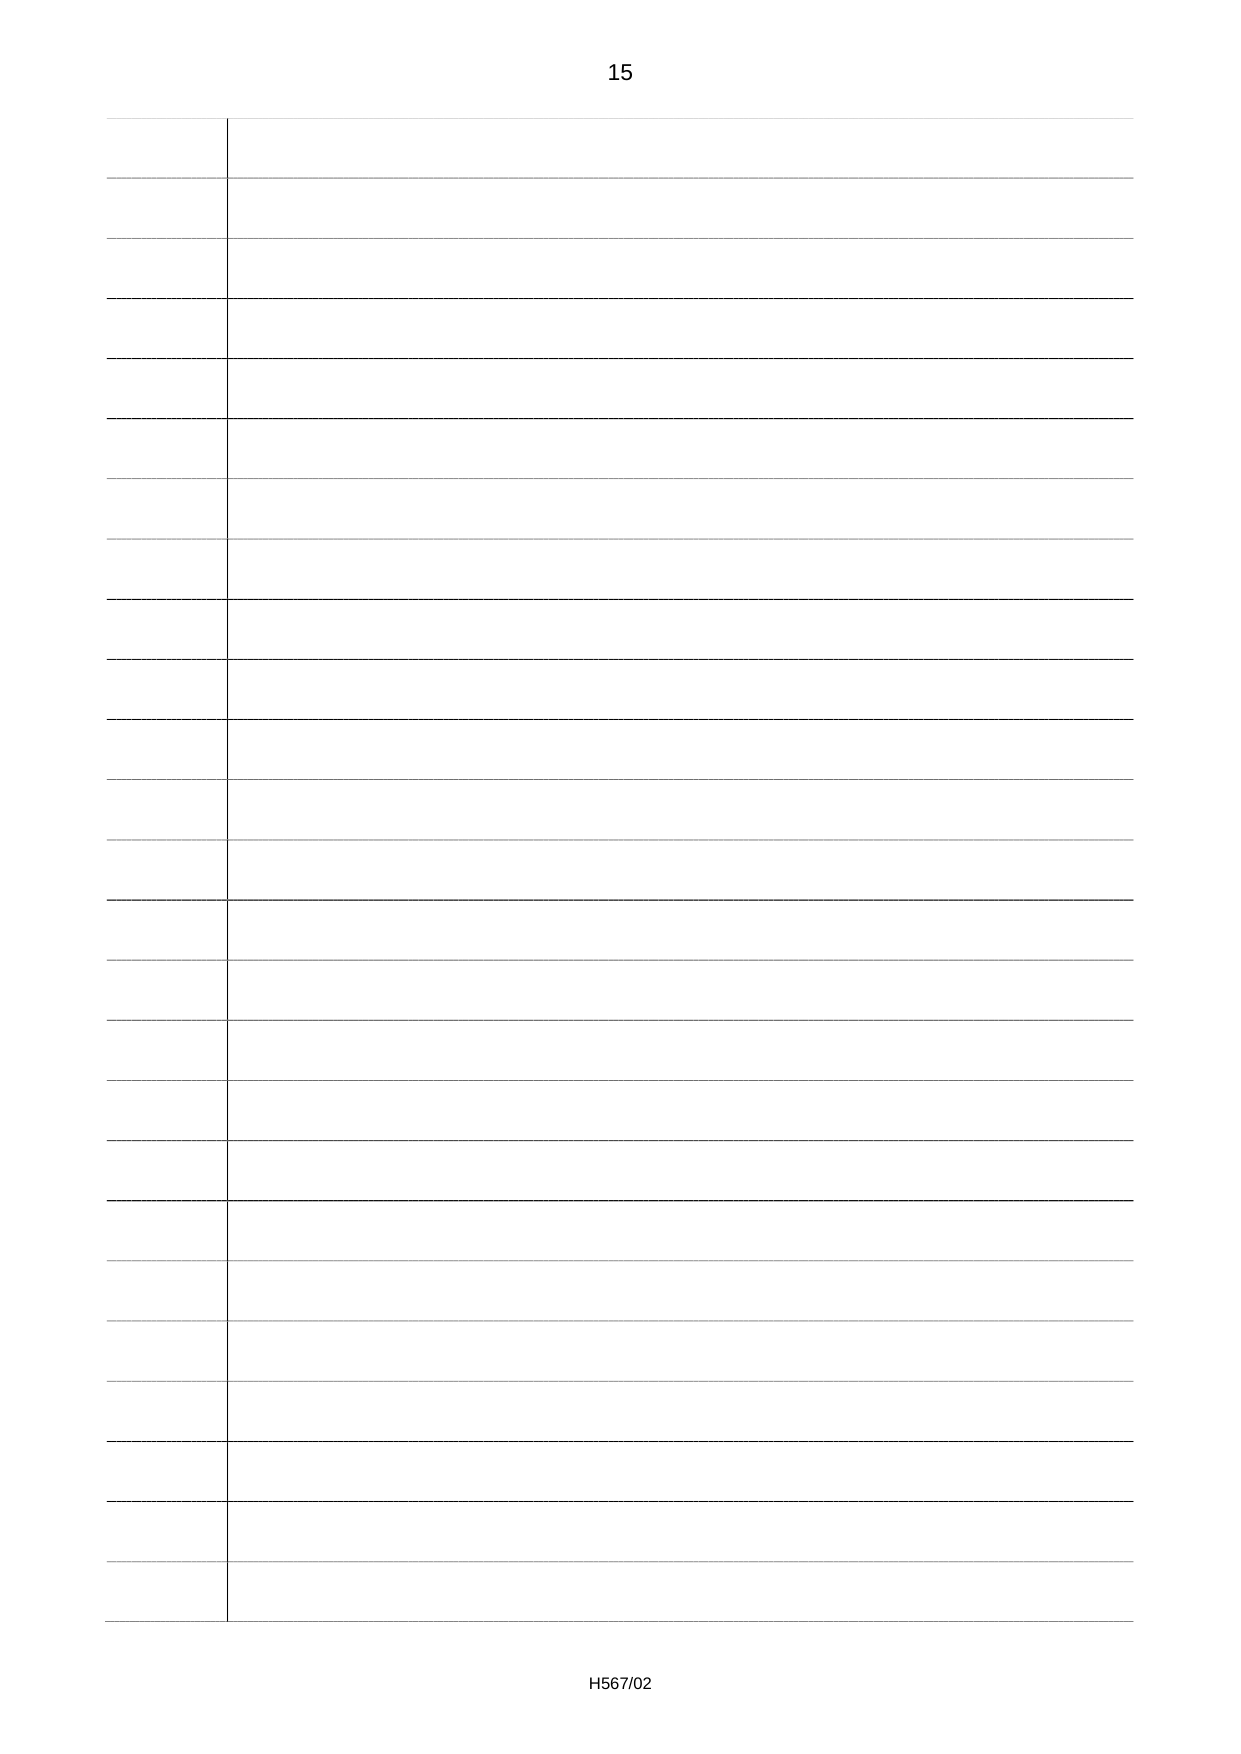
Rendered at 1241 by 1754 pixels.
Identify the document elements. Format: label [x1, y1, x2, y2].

picture [104, 118, 1134, 1622]
